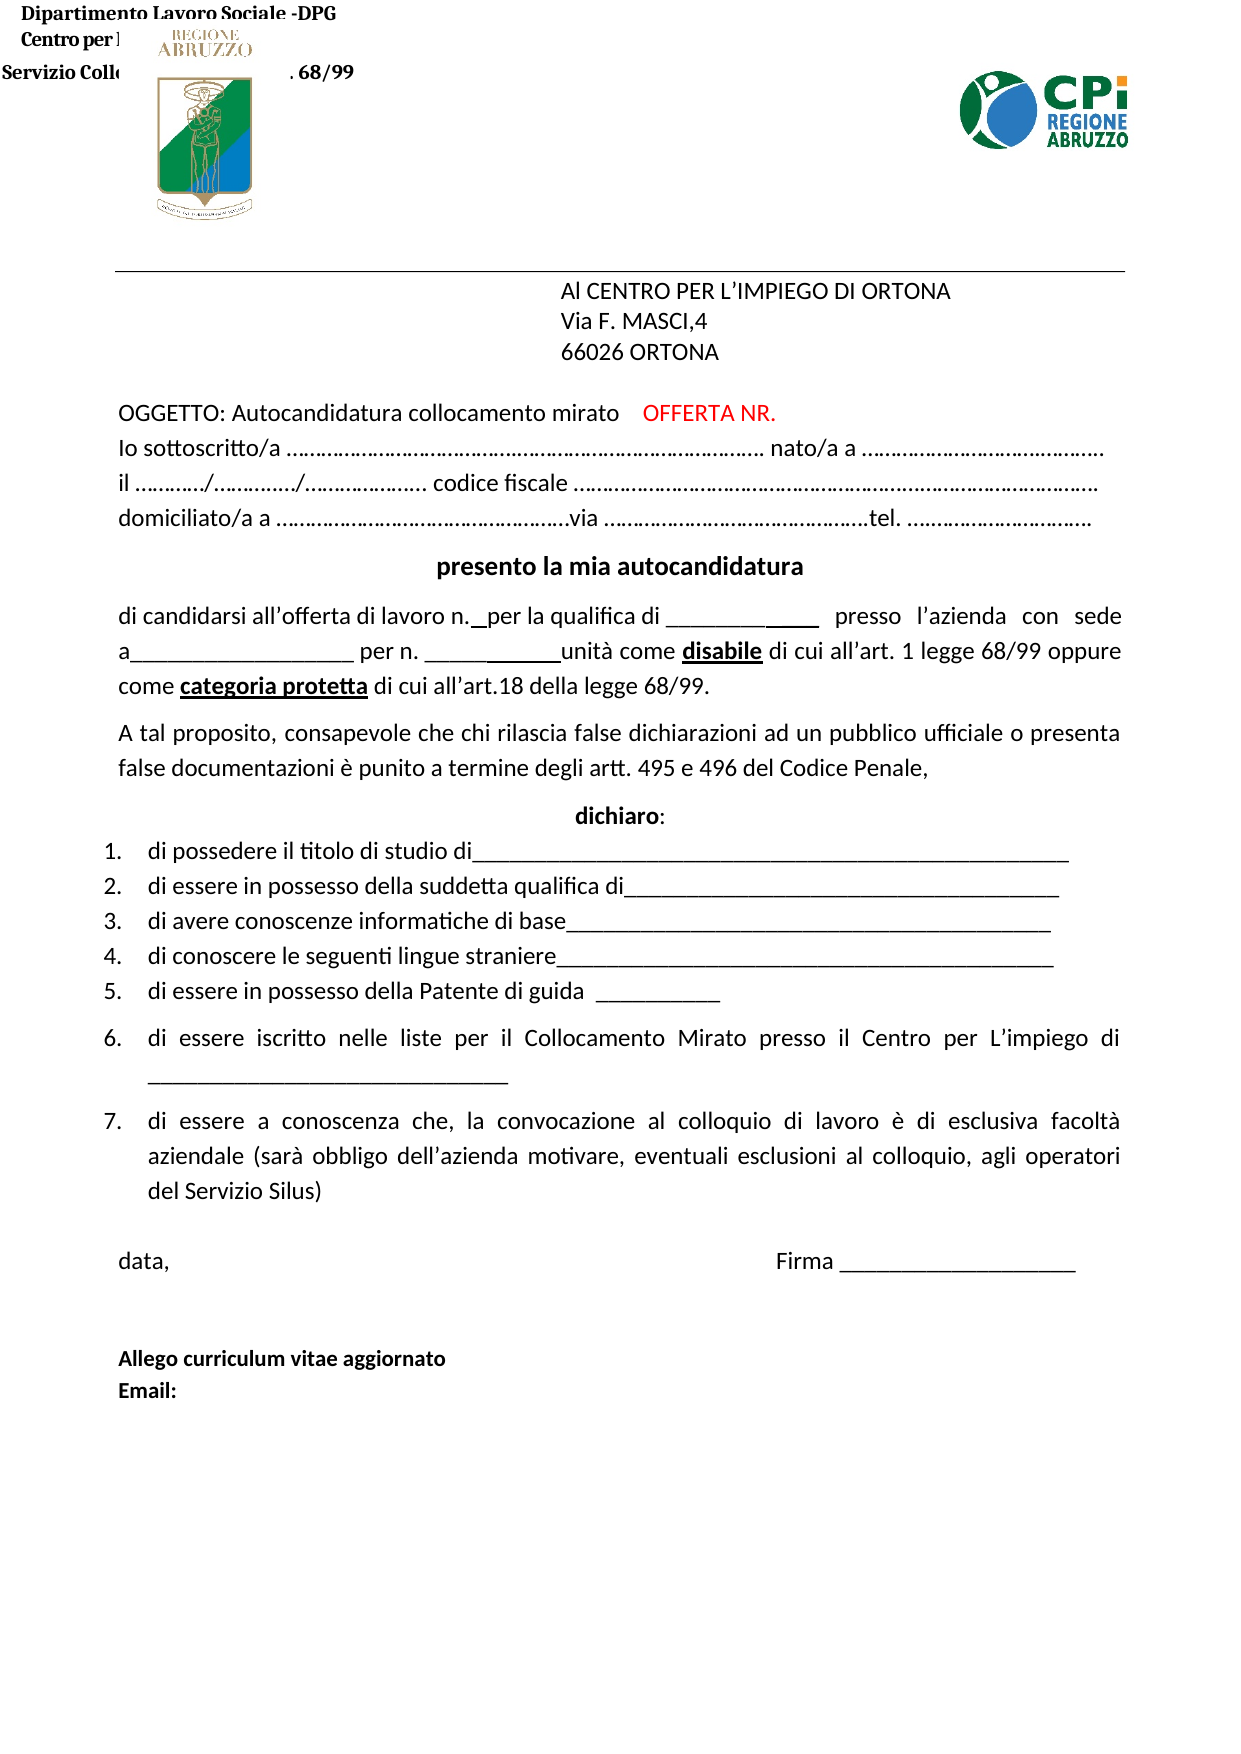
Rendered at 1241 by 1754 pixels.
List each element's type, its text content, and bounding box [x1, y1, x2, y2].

list di essere in possesso della suddetta qualifica di___________________________________ [103, 870, 1122, 901]
text 66026 ORTONA [546, 336, 1122, 367]
list di essere iscritto nelle liste per il Collocamento Mirato presso il Centro per L’impiego di _____________________________ [103, 1022, 1122, 1088]
text presento la mia autocandidatura [118, 549, 1122, 583]
text Email: [118, 1377, 1122, 1404]
text Allego curriculum vitae aggiornato [118, 1344, 1122, 1372]
subtitle OGGETTO: Autocandidatura collocamento mirato OFFERTA NR. [118, 397, 1122, 428]
text il …………/………..…/………………... codice fiscale …………………………………………………...…………………………. [118, 467, 1122, 498]
list di avere conoscenze informatiche di base_______________________________________ [103, 905, 1122, 936]
picture [915, 19, 1172, 201]
list di possedere il titolo di studio di________________________________________________ [103, 835, 1122, 866]
text Al CENTRO PER L’IMPIEGO DI ORTONA [546, 275, 1122, 306]
text di candidarsi all’offerta di lavoro n. per la qualifica di ________ ___ presso l’azienda con sede a__________________ per n. _____ unità come disabile di cui all’art. 1 legge 68/99 oppure come categoria protetta di cui all’art.18 della legge 68/99. [118, 600, 1122, 701]
list di conoscere le seguenti lingue straniere________________________________________ [103, 940, 1122, 971]
text A tal proposito, consapevole che chi rilascia false dichiarazioni ad un pubblico ufficiale o presenta false documentazioni è punito a termine degli artt. 495 e 496 del Codice Penale, [118, 717, 1122, 783]
list di essere a conoscenza che, la convocazione al colloquio di lavoro è di esclusiva facoltà aziendale (sarà obbligo dell’azienda motivare, eventuali esclusioni al colloquio, agli operatori del Servizio Silus) [103, 1105, 1122, 1206]
text Via F. MASCI,4 [546, 306, 1122, 336]
picture [118, 19, 291, 235]
text data, Firma ___________________ [118, 1245, 1122, 1276]
list di essere in possesso della Patente di guida __________ [103, 975, 1122, 1006]
text Io sottoscritto/a ………………………………….……………………………………. nato/a a ………………………….……….. [118, 432, 1122, 463]
text domiciliato/a a ……………………………………………via ……………………………………….tel. ….………………………. [118, 502, 1122, 533]
text dichiaro: [118, 800, 1122, 831]
